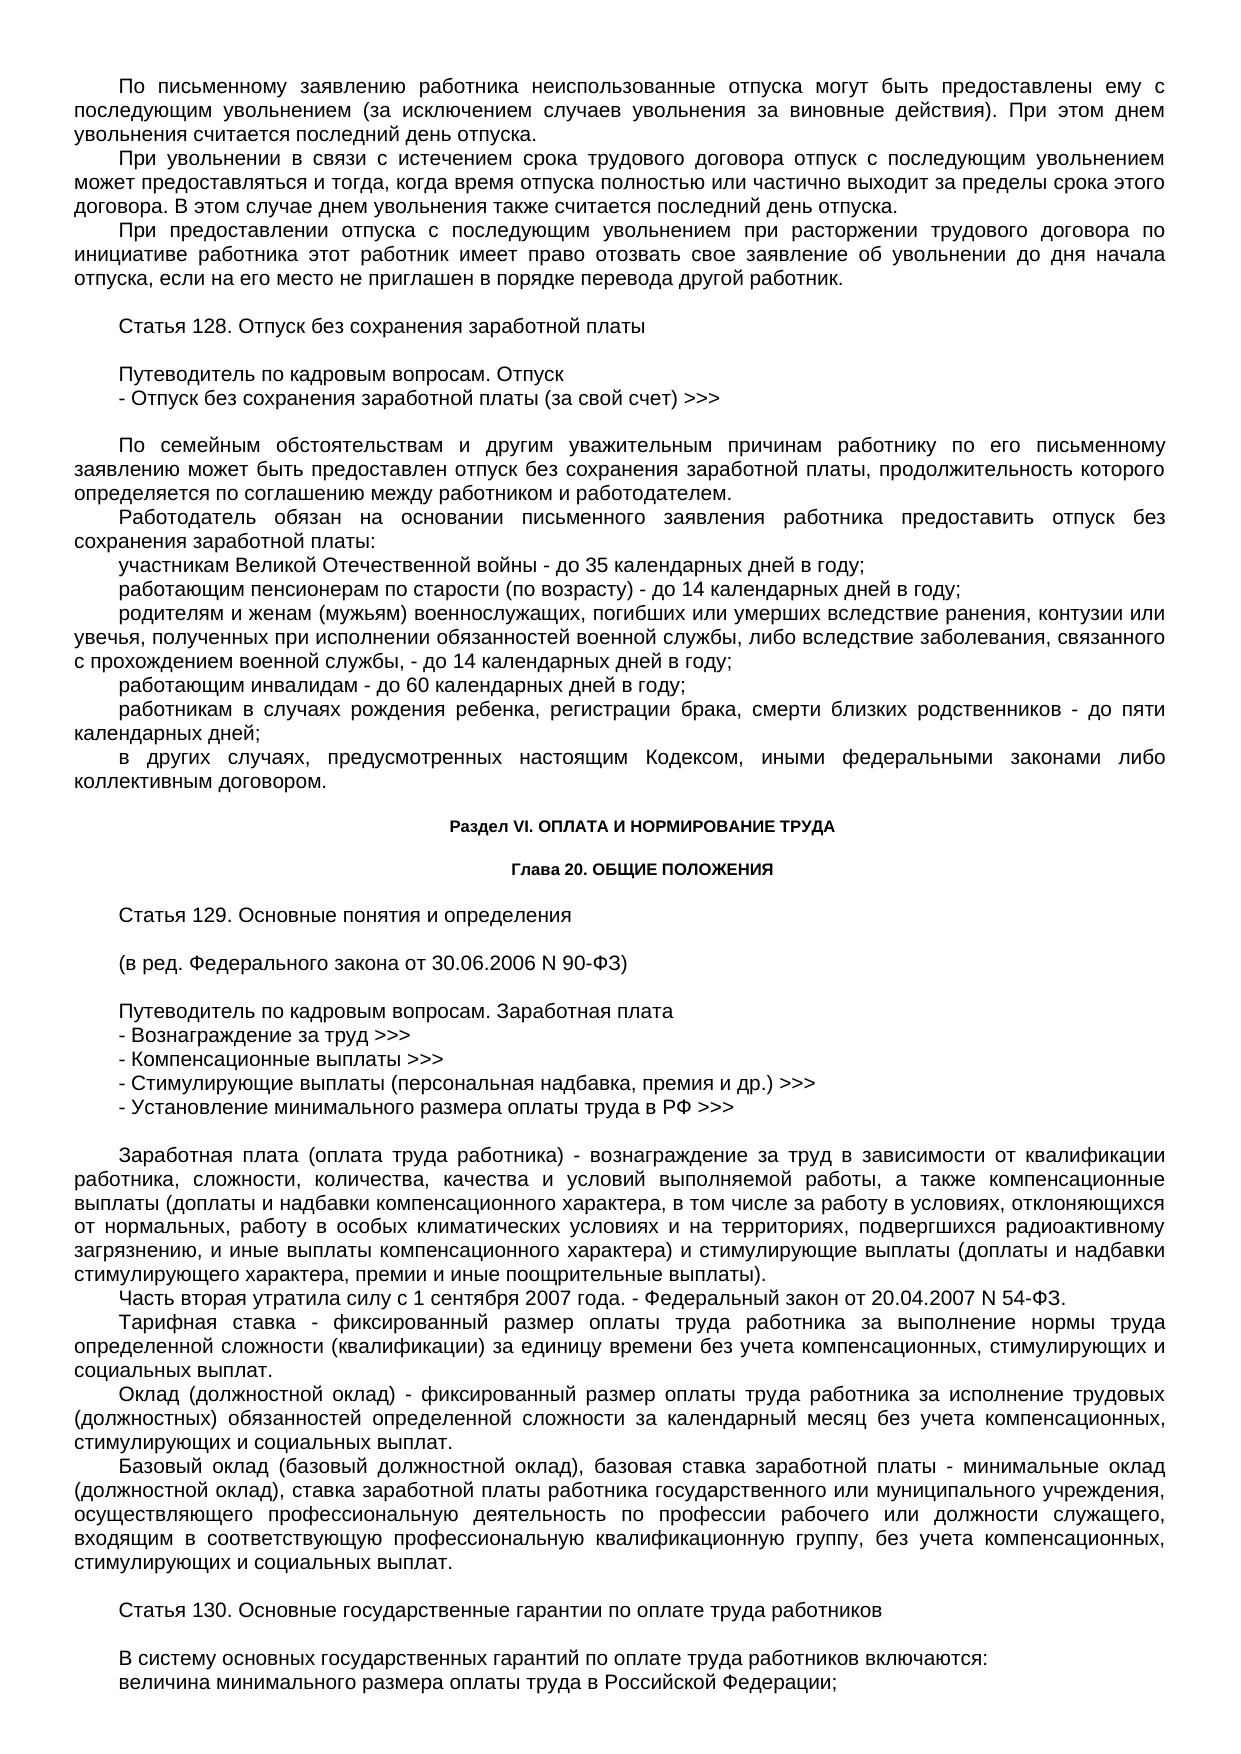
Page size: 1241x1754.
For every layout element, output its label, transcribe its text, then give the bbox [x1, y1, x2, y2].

title Глава 20. ОБЩИЕ ПОЛОЖЕНИЯ [74, 860, 1167, 879]
text (в ред. Федерального закона от 30.06.2006 N 90-ФЗ) [74, 951, 1167, 975]
text работникам в случаях рождения ребенка, регистрации брака, смерти близких родственников - до пяти календарных дней; [74, 697, 1167, 745]
text - Установление минимального размера оплаты труда в РФ >>> [74, 1094, 1167, 1118]
text Заработная плата (оплата труда работника) - вознаграждение за труд в зависимости от квалификации работника, сложности, количества, качества и условий выполняемой работы, а также компенсационные выплаты (доплаты и надбавки компенсационного характера, в том числе за работу в условиях, отклоняющихся от нормальных, работу в особых климатических условиях и на территориях, подвергшихся радиоактивному загрязнению, и иные выплаты компенсационного характера) и стимулирующие выплаты (доплаты и надбавки стимулирующего характера, премии и иные поощрительные выплаты). [74, 1142, 1167, 1286]
text участникам Великой Отечественной войны - до 35 календарных дней в году; [74, 553, 1167, 577]
text - Компенсационные выплаты >>> [74, 1047, 1167, 1071]
text Тарифная ставка - фиксированный размер оплаты труда работника за выполнение нормы труда определенной сложности (квалификации) за единицу времени без учета компенсационных, стимулирующих и социальных выплат. [74, 1310, 1167, 1382]
text работающим пенсионерам по старости (по возрасту) - до 14 календарных дней в году; [74, 577, 1167, 601]
text Статья 128. Отпуск без сохранения заработной платы [74, 313, 1167, 337]
text величина минимального размера оплаты труда в Российской Федерации; [74, 1669, 1167, 1693]
text Оклад (должностной оклад) - фиксированный размер оплаты труда работника за исполнение трудовых (должностных) обязанностей определенной сложности за календарный месяц без учета компенсационных, стимулирующих и социальных выплат. [74, 1382, 1167, 1454]
text По письменному заявлению работника неиспользованные отпуска могут быть предоставлены ему с последующим увольнением (за исключением случаев увольнения за виновные действия). При этом днем увольнения считается последний день отпуска. [74, 74, 1167, 146]
text Статья 130. Основные государственные гарантии по оплате труда работников [74, 1598, 1167, 1622]
title Раздел VI. ОПЛАТА И НОРМИРОВАНИЕ ТРУДА [74, 817, 1167, 836]
text По семейным обстоятельствам и другим уважительным причинам работнику по его письменному заявлению может быть предоставлен отпуск без сохранения заработной платы, продолжительность которого определяется по соглашению между работником и работодателем. [74, 433, 1167, 505]
text в других случаях, предусмотренных настоящим Кодексом, иными федеральными законами либо коллективным договором. [74, 745, 1167, 793]
text работающим инвалидам - до 60 календарных дней в году; [74, 673, 1167, 697]
text Путеводитель по кадровым вопросам. Заработная плата [74, 999, 1167, 1023]
text При увольнении в связи с истечением срока трудового договора отпуск с последующим увольнением может предоставляться и тогда, когда время отпуска полностью или частично выходит за пределы срока этого договора. В этом случае днем увольнения также считается последний день отпуска. [74, 146, 1167, 218]
text Статья 129. Основные понятия и определения [74, 903, 1167, 927]
text - Отпуск без сохранения заработной платы (за свой счет) >>> [74, 385, 1167, 409]
text - Вознаграждение за труд >>> [74, 1023, 1167, 1047]
text - Стимулирующие выплаты (персональная надбавка, премия и др.) >>> [74, 1071, 1167, 1094]
text Работодатель обязан на основании письменного заявления работника предоставить отпуск без сохранения заработной платы: [74, 505, 1167, 553]
text Базовый оклад (базовый должностной оклад), базовая ставка заработной платы - минимальные оклад (должностной оклад), ставка заработной платы работника государственного или муниципального учреждения, осуществляющего профессиональную деятельность по профессии рабочего или должности служащего, входящим в соответствующую профессиональную квалификационную группу, без учета компенсационных, стимулирующих и социальных выплат. [74, 1454, 1167, 1574]
text При предоставлении отпуска с последующим увольнением при расторжении трудового договора по инициативе работника этот работник имеет право отозвать свое заявление об увольнении до дня начала отпуска, если на его место не приглашен в порядке перевода другой работник. [74, 218, 1167, 289]
text Часть вторая утратила силу с 1 сентября 2007 года. - Федеральный закон от 20.04.2007 N 54-ФЗ. [74, 1286, 1167, 1310]
text Путеводитель по кадровым вопросам. Отпуск [74, 361, 1167, 385]
text В систему основных государственных гарантий по оплате труда работников включаются: [74, 1646, 1167, 1669]
text родителям и женам (мужьям) военнослужащих, погибших или умерших вследствие ранения, контузии или увечья, полученных при исполнении обязанностей военной службы, либо вследствие заболевания, связанного с прохождением военной службы, - до 14 календарных дней в году; [74, 601, 1167, 673]
